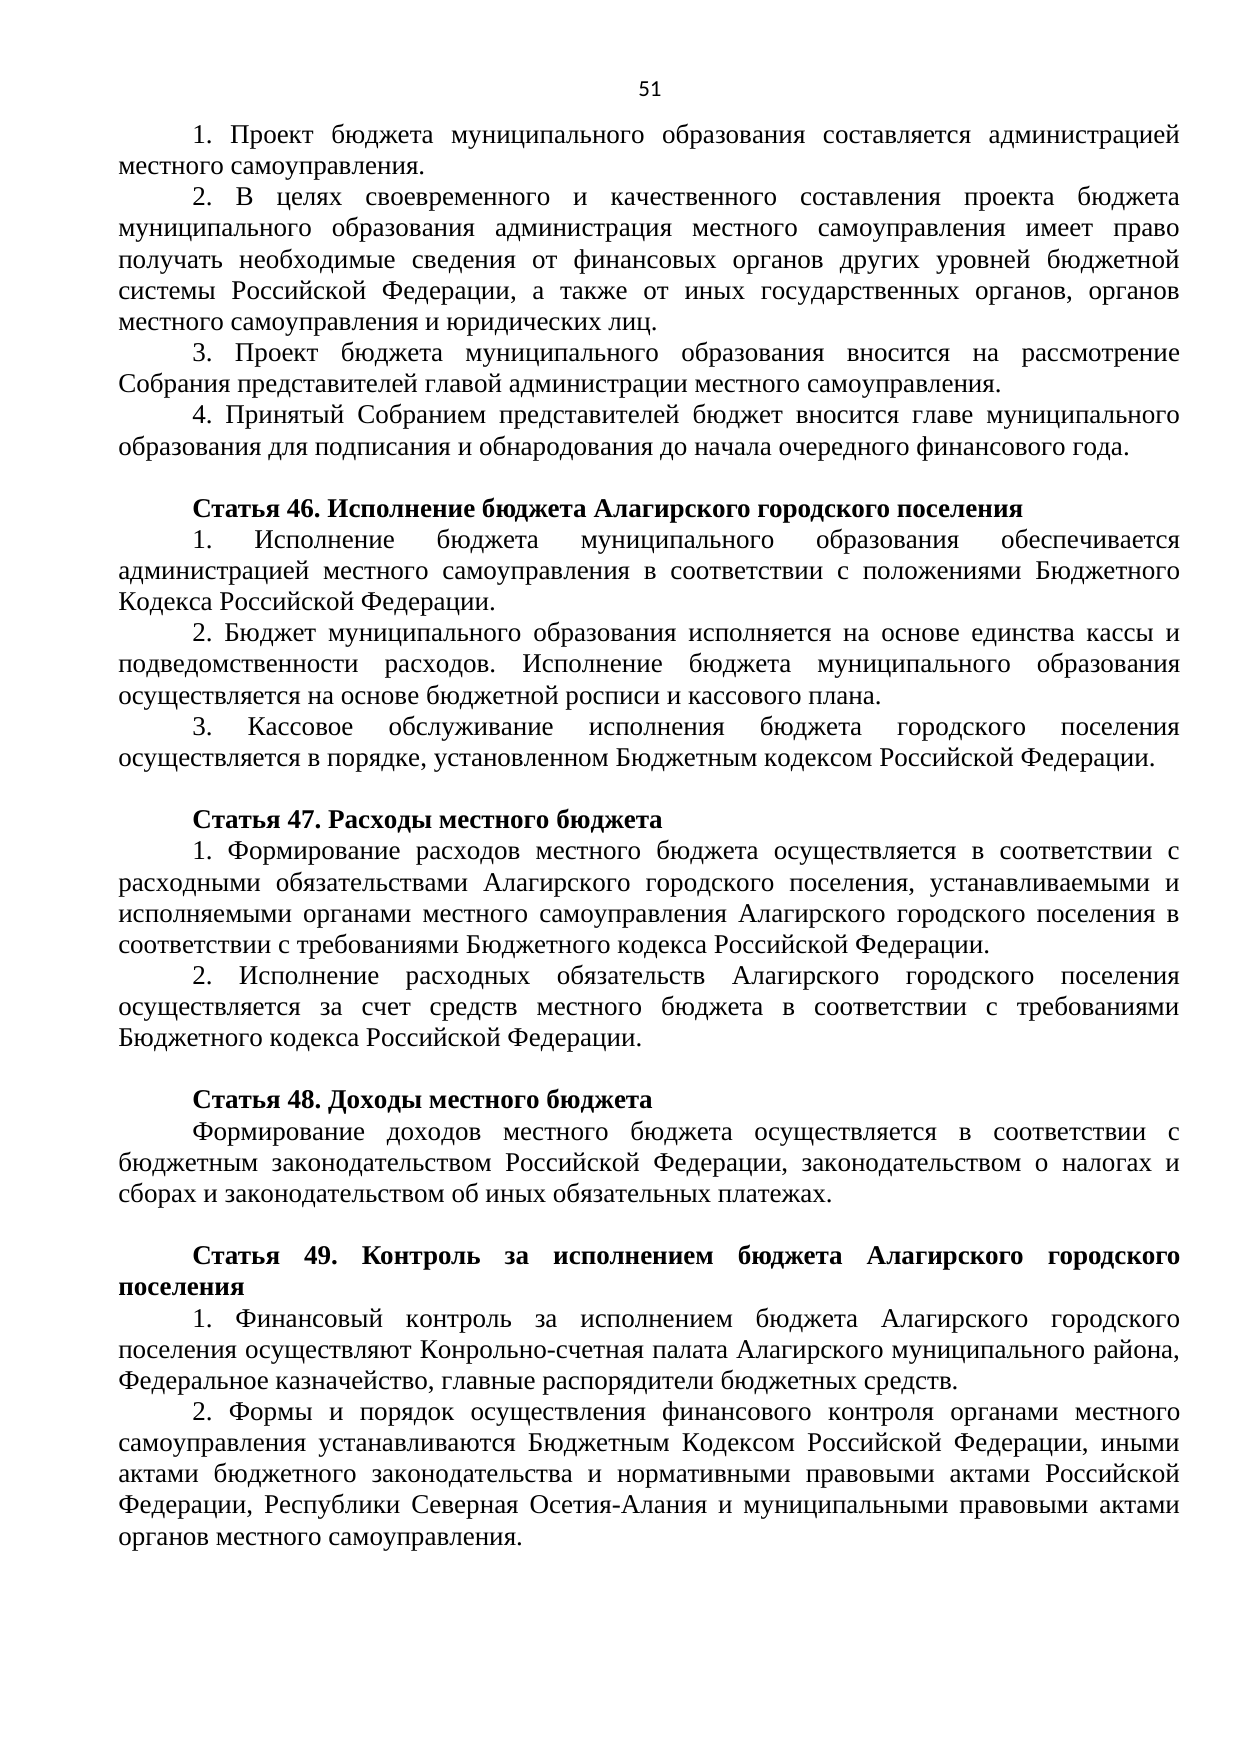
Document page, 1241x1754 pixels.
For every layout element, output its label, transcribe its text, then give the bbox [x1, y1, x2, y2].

text 1. Финансовый контроль за исполнением бюджета Алагирского городского поселения осуществляют Конрольно-счетная палата Алагирского муниципального района, Федеральное казначейство, главные распорядители бюджетных средств. [118, 1302, 1181, 1395]
text 2. В целях своевременного и качественного составления проекта бюджета муниципального образования администрация местного самоуправления имеет право получать необходимые сведения от финансовых органов других уровней бюджетной системы Российской Федерации, а также от иных государственных органов, органов местного самоуправления и юридических лиц. [118, 180, 1181, 336]
text 1. Исполнение бюджета муниципального образования обеспечивается администрацией местного самоуправления в соответствии с положениями Бюджетного Кодекса Российской Федерации. [118, 523, 1181, 616]
text 1. Проект бюджета муниципального образования составляется администрацией местного самоуправления. [118, 118, 1181, 180]
text 1. Формирование расходов местного бюджета осуществляется в соответствии с расходными обязательствами Алагирского городского поселения, устанавливаемыми и исполняемыми органами местного самоуправления Алагирского городского поселения в соответствии с требованиями Бюджетного кодекса Российской Федерации. [118, 834, 1181, 959]
text 2. Формы и порядок осуществления финансового контроля органами местного самоуправления устанавливаются Бюджетным Кодексом Российской Федерации, иными актами бюджетного законодательства и нормативными правовыми актами Российской Федерации, Республики Северная Осетия-Алания и муниципальными правовыми актами органов местного самоуправления. [118, 1395, 1181, 1551]
text Статья 46. Исполнение бюджета Алагирского городского поселения [118, 492, 1181, 523]
text 4. Принятый Собранием представителей бюджет вносится главе муниципального образования для подписания и обнародования до начала очередного финансового года. [118, 398, 1181, 461]
text 2. Бюджет муниципального образования исполняется на основе единства кассы и подведомственности расходов. Исполнение бюджета муниципального образования осуществляется на основе бюджетной росписи и кассового плана. [118, 616, 1181, 710]
text Статья 47. Расходы местного бюджета [118, 803, 1181, 834]
text Статья 49. Контроль за исполнением бюджета Алагирского городского поселения [118, 1239, 1181, 1302]
text 3. Проект бюджета муниципального образования вносится на рассмотрение Собрания представителей главой администрации местного самоуправления. [118, 336, 1181, 398]
text 2. Исполнение расходных обязательств Алагирского городского поселения осуществляется за счет средств местного бюджета в соответствии с требованиями Бюджетного кодекса Российской Федерации. [118, 959, 1181, 1052]
text Формирование доходов местного бюджета осуществляется в соответствии с бюджетным законодательством Российской Федерации, законодательством о налогах и сборах и законодательством об иных обязательных платежах. [118, 1115, 1181, 1208]
text 3. Кассовое обслуживание исполнения бюджета городского поселения осуществляется в порядке, установленном Бюджетным кодексом Российской Федерации. [118, 710, 1181, 772]
text Статья 48. Доходы местного бюджета [118, 1084, 1181, 1115]
